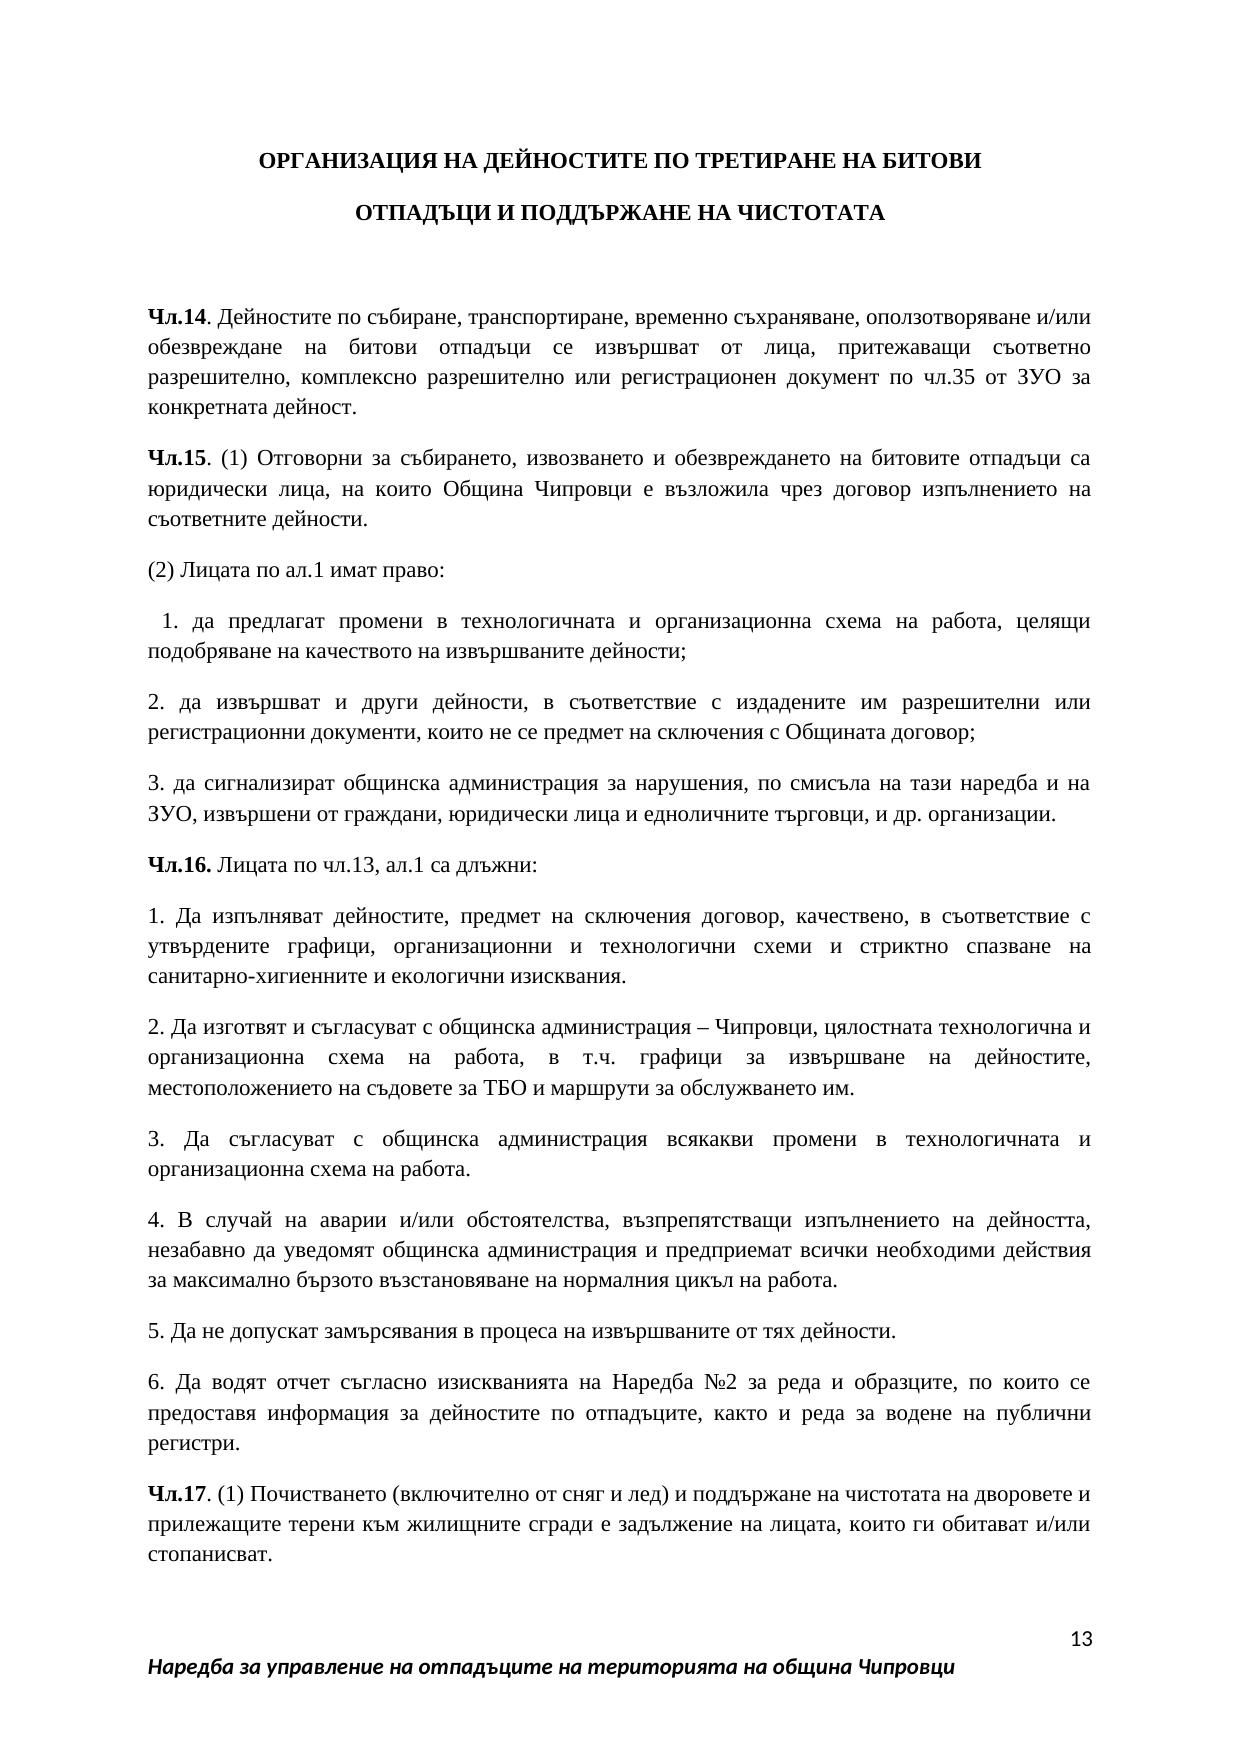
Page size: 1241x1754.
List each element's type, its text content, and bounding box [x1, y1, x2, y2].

text 2. Да изготвят и съгласуват с общинска администрация – Чипровци, цялостната технологична и организационна схема на работа, в т.ч. графици за извършване на дейностите, местоположението на съдовете за ТБО и маршрути за обслужването им. [148, 1013, 1093, 1100]
text 1. Да изпълняват дейностите, предмет на сключения договор, качествено, в съответствие с утвърдените графици, организационни и технологични схеми и стриктно спазване на санитарно-хигиенните и екологични изисквания. [148, 902, 1093, 988]
text 6. Да водят отчет съгласно изискванията на Наредба №2 за реда и образците, по които се предоставя информация за дейностите по отпадъците, както и реда за водене на публични регистри. [148, 1368, 1093, 1455]
text 4. В случай на аварии и/или обстоятелства, възпрепятстващи изпълнението на дейността, незабавно да уведомят общинска администрация и предприемат всички необходими действия за максимално бързото възстановяване на нормалния цикъл на работа. [148, 1206, 1093, 1293]
text 5. Да не допускат замърсявания в процеса на извършваните от тях дейности. [148, 1317, 1093, 1344]
text (2) Лицата по ал.1 имат право: [148, 556, 1093, 582]
text ОТПАДЪЦИ И ПОДДЪРЖАНЕ НА ЧИСТОТАТА [148, 199, 1093, 225]
text 3. да сигнализират общинска администрация за нарушения, по смисъла на тази наредба и на ЗУО, извършени от граждани, юридически лица и едноличните търговци, и др. организации. [148, 769, 1093, 826]
text Чл.16. Лицата по чл.13, ал.1 са длъжни: [148, 851, 1093, 877]
text 1. да предлагат промени в технологичната и организационна схема на работа, целящи подобряване на качеството на извършваните дейности; [148, 607, 1093, 663]
text 2. да извършват и други дейности, в съответствие с издадените им разрешителни или регистрационни документи, които не се предмет на сключения с Общината договор; [148, 688, 1093, 745]
text ОРГАНИЗАЦИЯ НА ДЕЙНОСТИТЕ ПО ТРЕТИРАНЕ НА БИТОВИ [148, 148, 1093, 174]
text Чл.17. (1) Почистването (включително от сняг и лед) и поддържане на чистотата на дворовете и прилежащите терени към жилищните сгради е задължение на лицата, които ги обитават и/или стопанисват. [148, 1480, 1093, 1567]
text Чл.15. (1) Отговорни за събирането, извозването и обезвреждането на битовите отпадъци са юридически лица, на които Община Чипровци е възложила чрез договор изпълнението на съответните дейности. [148, 444, 1093, 531]
text Чл.14. Дейностите по събиране, транспортиране, временно съхраняване, оползотворяване и/или обезвреждане на битови отпадъци се извършват от лица, притежаващи съответно разрешително, комплексно разрешително или регистрационен документ по чл.35 от ЗУО за конкретната дейност. [148, 303, 1093, 420]
text 3. Да съгласуват с общинска администрация всякакви промени в технологичната и организационна схема на работа. [148, 1124, 1093, 1181]
